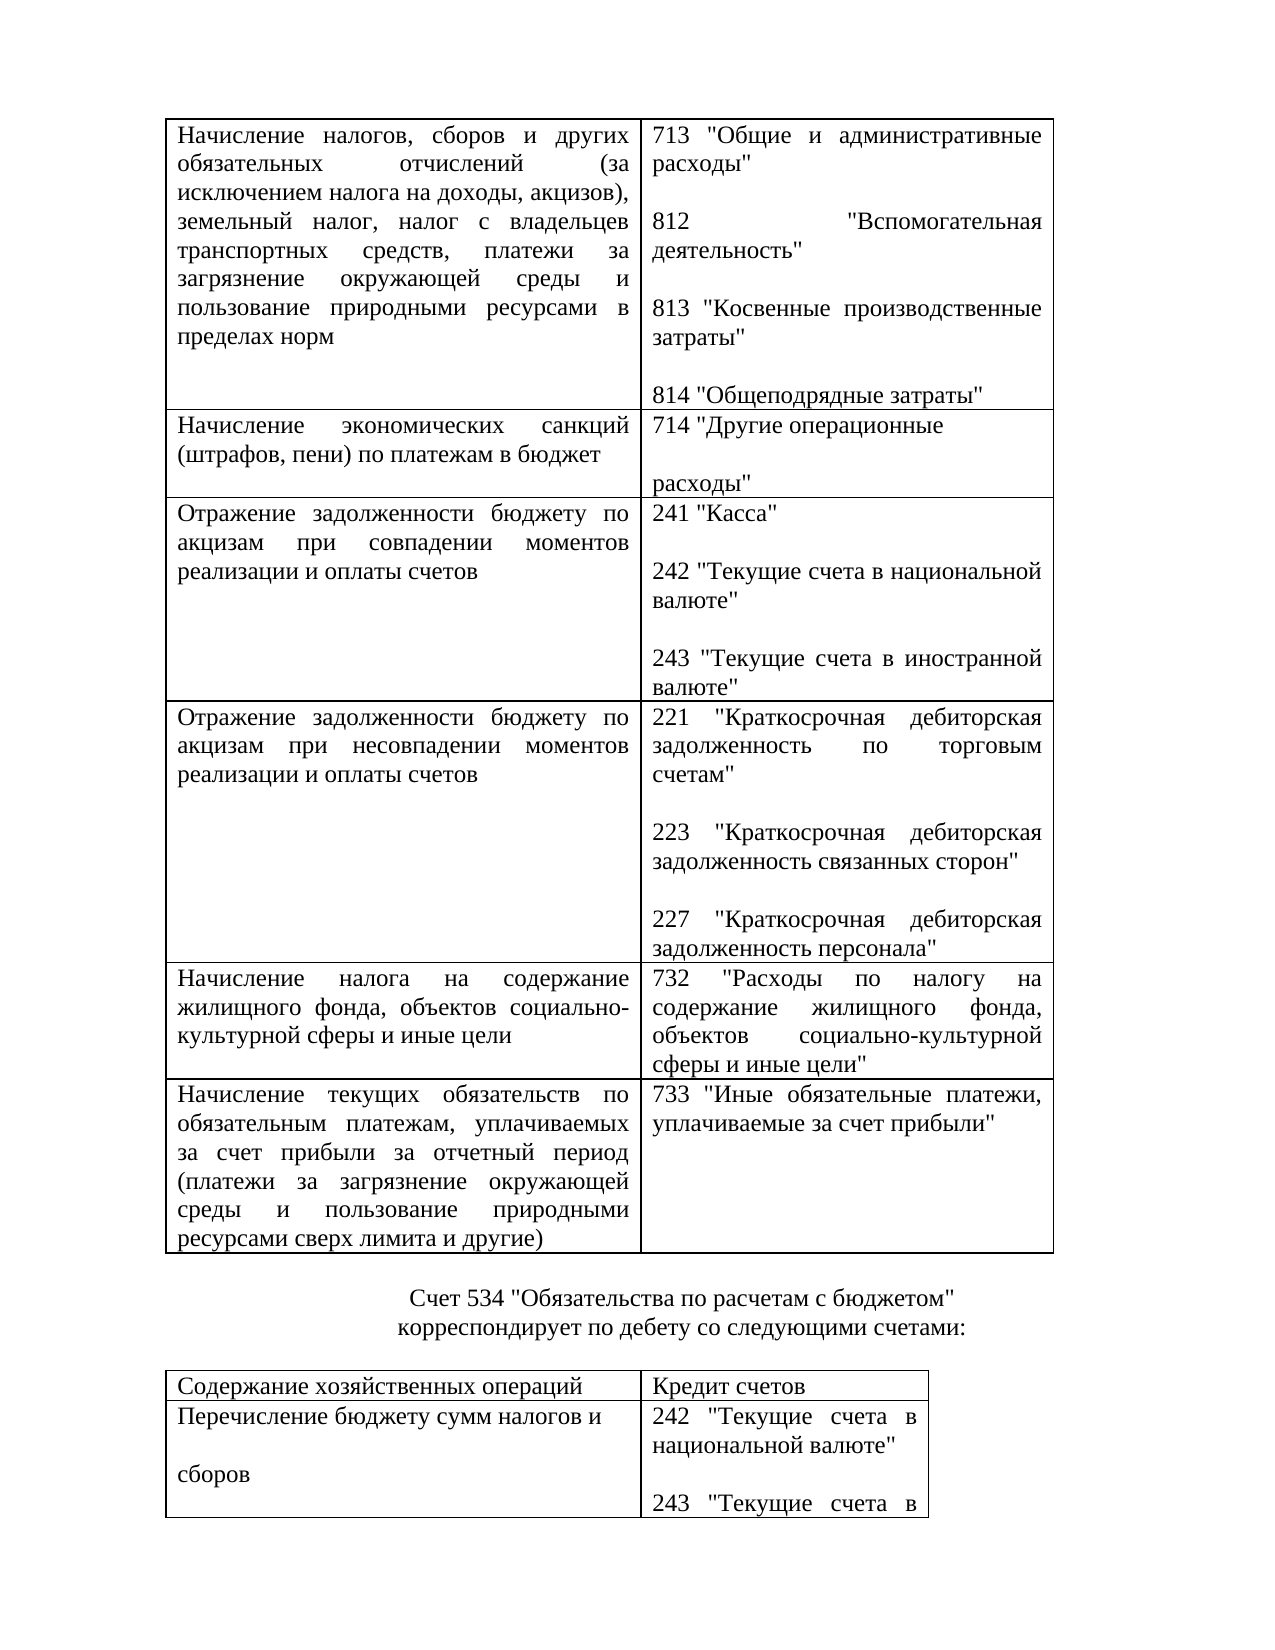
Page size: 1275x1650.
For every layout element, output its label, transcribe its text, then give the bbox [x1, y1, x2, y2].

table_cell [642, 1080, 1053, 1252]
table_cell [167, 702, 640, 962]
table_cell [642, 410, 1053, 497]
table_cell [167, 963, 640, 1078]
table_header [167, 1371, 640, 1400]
text Счет 534 "Обязательства по расчетам с бюджетом" корреспондирует по дебету со следующими счетами: [177, 1283, 1186, 1340]
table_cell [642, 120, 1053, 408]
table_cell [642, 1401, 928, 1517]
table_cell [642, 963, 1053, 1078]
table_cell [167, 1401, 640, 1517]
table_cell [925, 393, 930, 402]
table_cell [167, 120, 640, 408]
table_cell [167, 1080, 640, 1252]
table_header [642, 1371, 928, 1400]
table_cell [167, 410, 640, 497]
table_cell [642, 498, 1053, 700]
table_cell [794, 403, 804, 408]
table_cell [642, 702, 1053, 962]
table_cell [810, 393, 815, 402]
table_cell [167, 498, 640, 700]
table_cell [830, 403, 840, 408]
